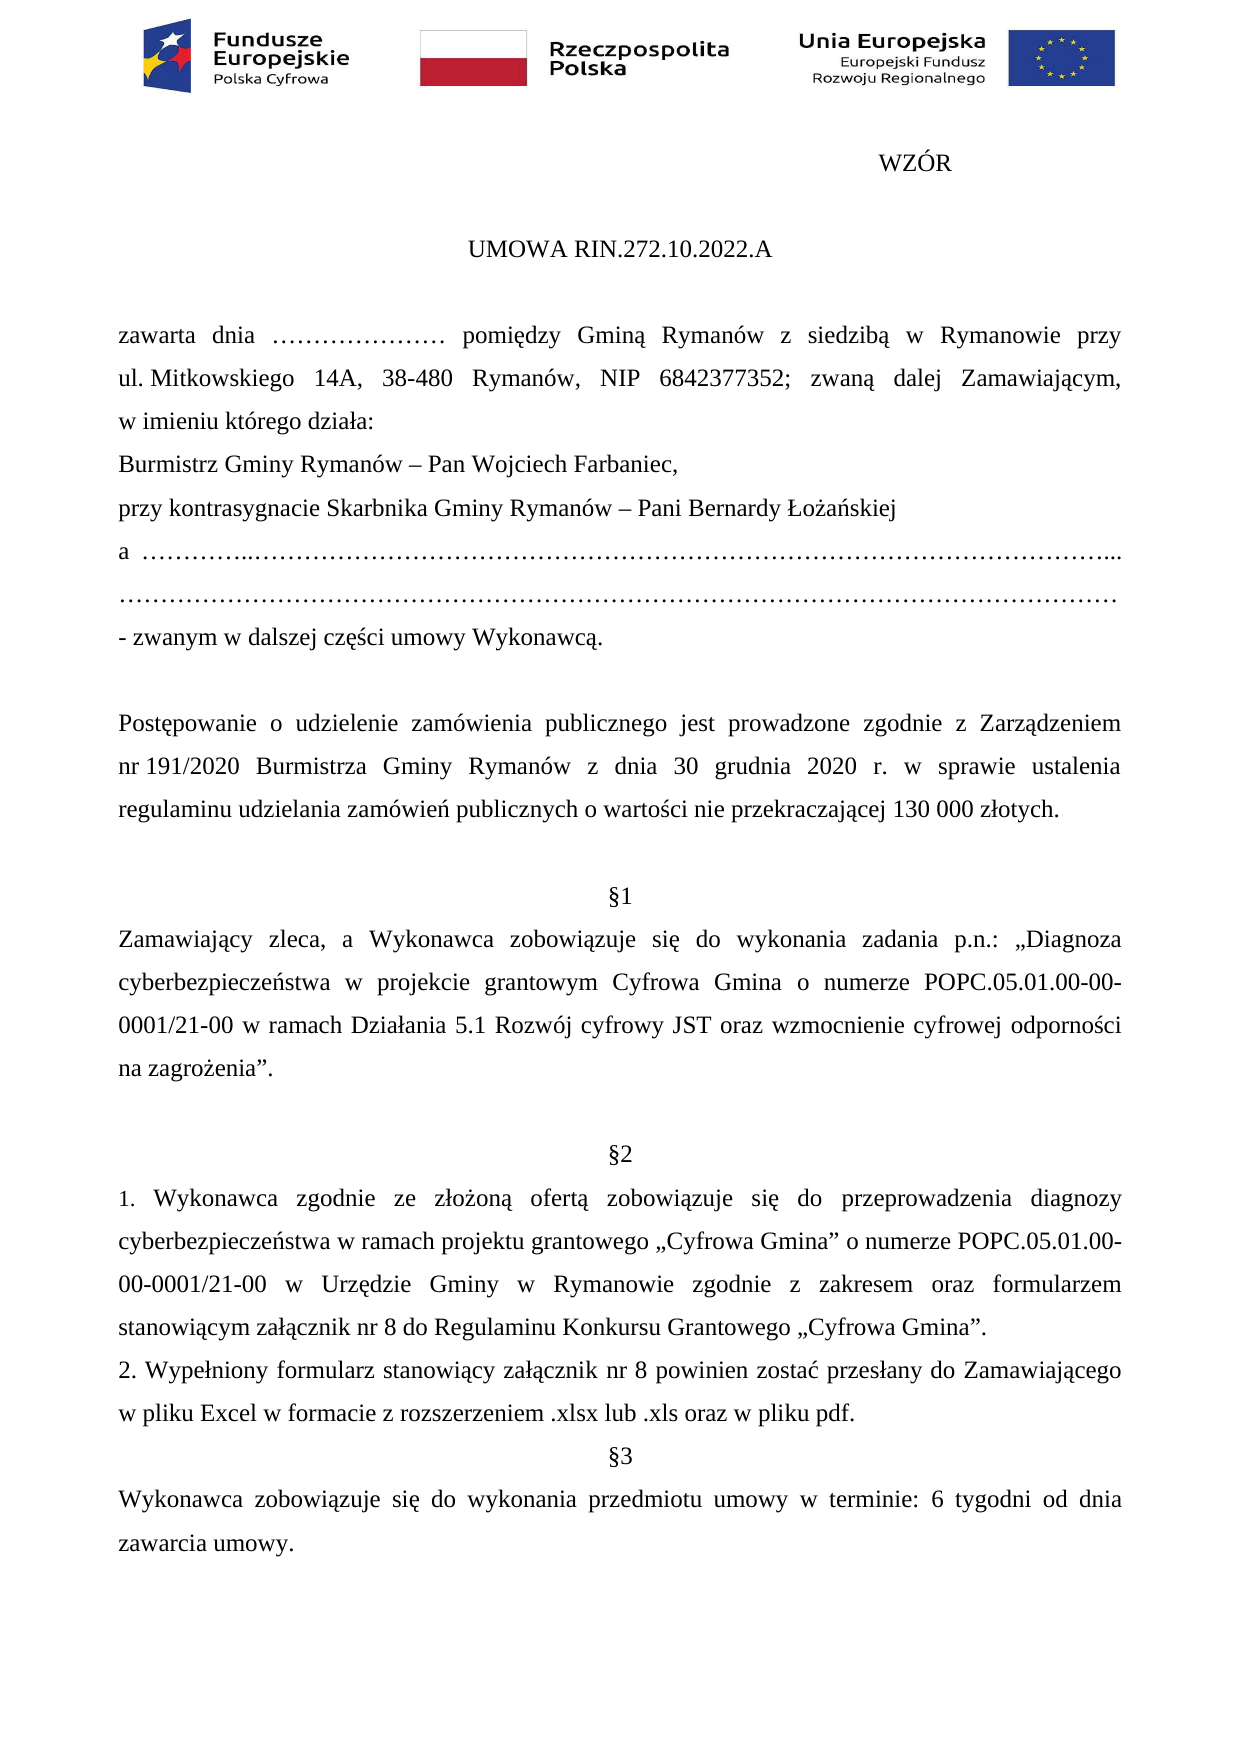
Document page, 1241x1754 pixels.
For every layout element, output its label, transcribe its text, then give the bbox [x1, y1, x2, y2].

text Burmistrz Gminy Rymanów – Pan Wojciech Farbaniec, [118, 449, 1122, 478]
text Wykonawca zobowiązuje się do wykonania przedmiotu umowy w terminie: 6 tygodni od dnia zawarcia umowy. [118, 1484, 1122, 1556]
text WZÓR [118, 148, 1122, 176]
text zawarta dnia ………………… pomiędzy Gminą Rymanów z siedzibą w Rymanowie przy ul. Mitkowskiego 14A, 38-480 Rymanów, NIP 6842377352; zwaną dalej Zamawiającym, w imieniu którego działa: [118, 320, 1122, 435]
text §3 [118, 1441, 1122, 1470]
text 1. Wykonawca zgodnie ze złożoną ofertą zobowiązuje się do przeprowadzenia diagnozy cyberbezpieczeństwa w ramach projektu grantowego „Cyfrowa Gmina” o numerze POPC.05.01.00-00-0001/21-00 w Urzędzie Gminy w Rymanowie zgodnie z zakresem oraz formularzem stanowiącym załącznik nr 8 do Regulaminu Konkursu Grantowego „Cyfrowa Gmina”. [118, 1183, 1122, 1341]
text przy kontrasygnacie Skarbnika Gminy Rymanów – Pani Bernardy Łożańskiej [118, 493, 1122, 521]
text §1 [118, 881, 1122, 909]
text §2 [118, 1139, 1122, 1168]
text 2. Wypełniony formularz stanowiący załącznik nr 8 powinien zostać przesłany do Zamawiającego w pliku Excel w formacie z rozszerzeniem .xlsx lub .xls oraz w pliku pdf. [118, 1355, 1122, 1427]
text Postępowanie o udzielenie zamówienia publicznego jest prowadzone zgodnie z Zarządzeniem nr 191/2020 Burmistrza Gminy Rymanów z dnia 30 grudnia 2020 r. w sprawie ustalenia regulaminu udzielania zamówień publicznych o wartości nie przekraczającej 130 000 złotych. [118, 708, 1122, 823]
text a …………..…………………………………………………………………………………………... ………………………………………………………………………………………………………… - zwanym w dalszej części umowy Wykonawcą. [118, 536, 1122, 651]
text UMOWA RIN.272.10.2022.A [118, 234, 1122, 263]
text Zamawiający zleca, a Wykonawca zobowiązuje się do wykonania zadania p.n.: „Diagnoza cyberbezpieczeństwa w projekcie grantowym Cyfrowa Gmina o numerze POPC.05.01.00-00-0001/21-00 w ramach Działania 5.1 Rozwój cyfrowy JST oraz wzmocnienie cyfrowej odporności na zagrożenia”. [118, 924, 1122, 1082]
